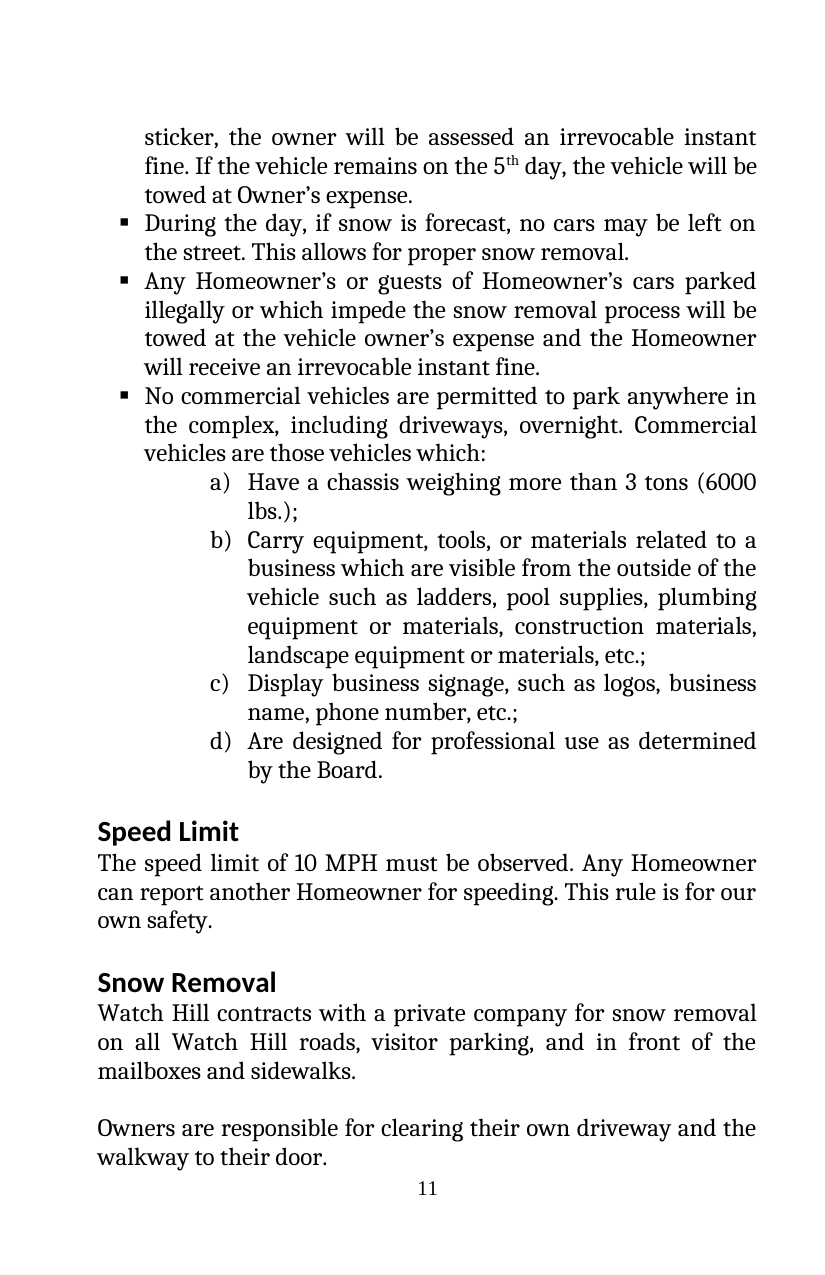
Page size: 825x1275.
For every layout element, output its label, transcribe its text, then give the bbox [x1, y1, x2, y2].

list Have a chassis weighing more than 3 tons (6000 lbs.); [210, 468, 757, 526]
list Carry equipment, tools, or materials related to a business which are visible from the outside of the vehicle such as ladders, pool supplies, plumbing equipment or materials, construction materials, landscape equipment or materials, etc.; [210, 526, 757, 669]
list Are designed for professional use as determined by the Board. [210, 727, 757, 784]
list No commercial vehicles are permitted to park anywhere in the complex, including driveways, overnight. Commercial vehicles are those vehicles which: [118, 382, 757, 468]
text Snow Removal [97, 964, 757, 999]
text Watch Hill contracts with a private company for snow removal on all Watch Hill roads, visitor parking, and in front of the mailboxes and sidewalks. [97, 999, 757, 1086]
text The speed limit of 10 MPH must be observed. Any Homeowner can report another Homeowner for speeding. This rule is for our own safety. [97, 849, 757, 935]
list Display business signage, such as logos, business name, phone number, etc.; [210, 669, 757, 727]
text Speed Limit [97, 813, 757, 849]
list During the day, if snow is forecast, no cars may be left on the street. This allows for proper snow removal. [118, 209, 757, 267]
list Any Homeowner’s or guests of Homeowner’s cars parked illegally or which impede the snow removal process will be towed at the vehicle owner’s expense and the Homeowner will receive an irrevocable instant fine. [118, 267, 757, 382]
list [118, 123, 757, 209]
text Owners are responsible for clearing their own driveway and the walkway to their door. [97, 1114, 757, 1172]
